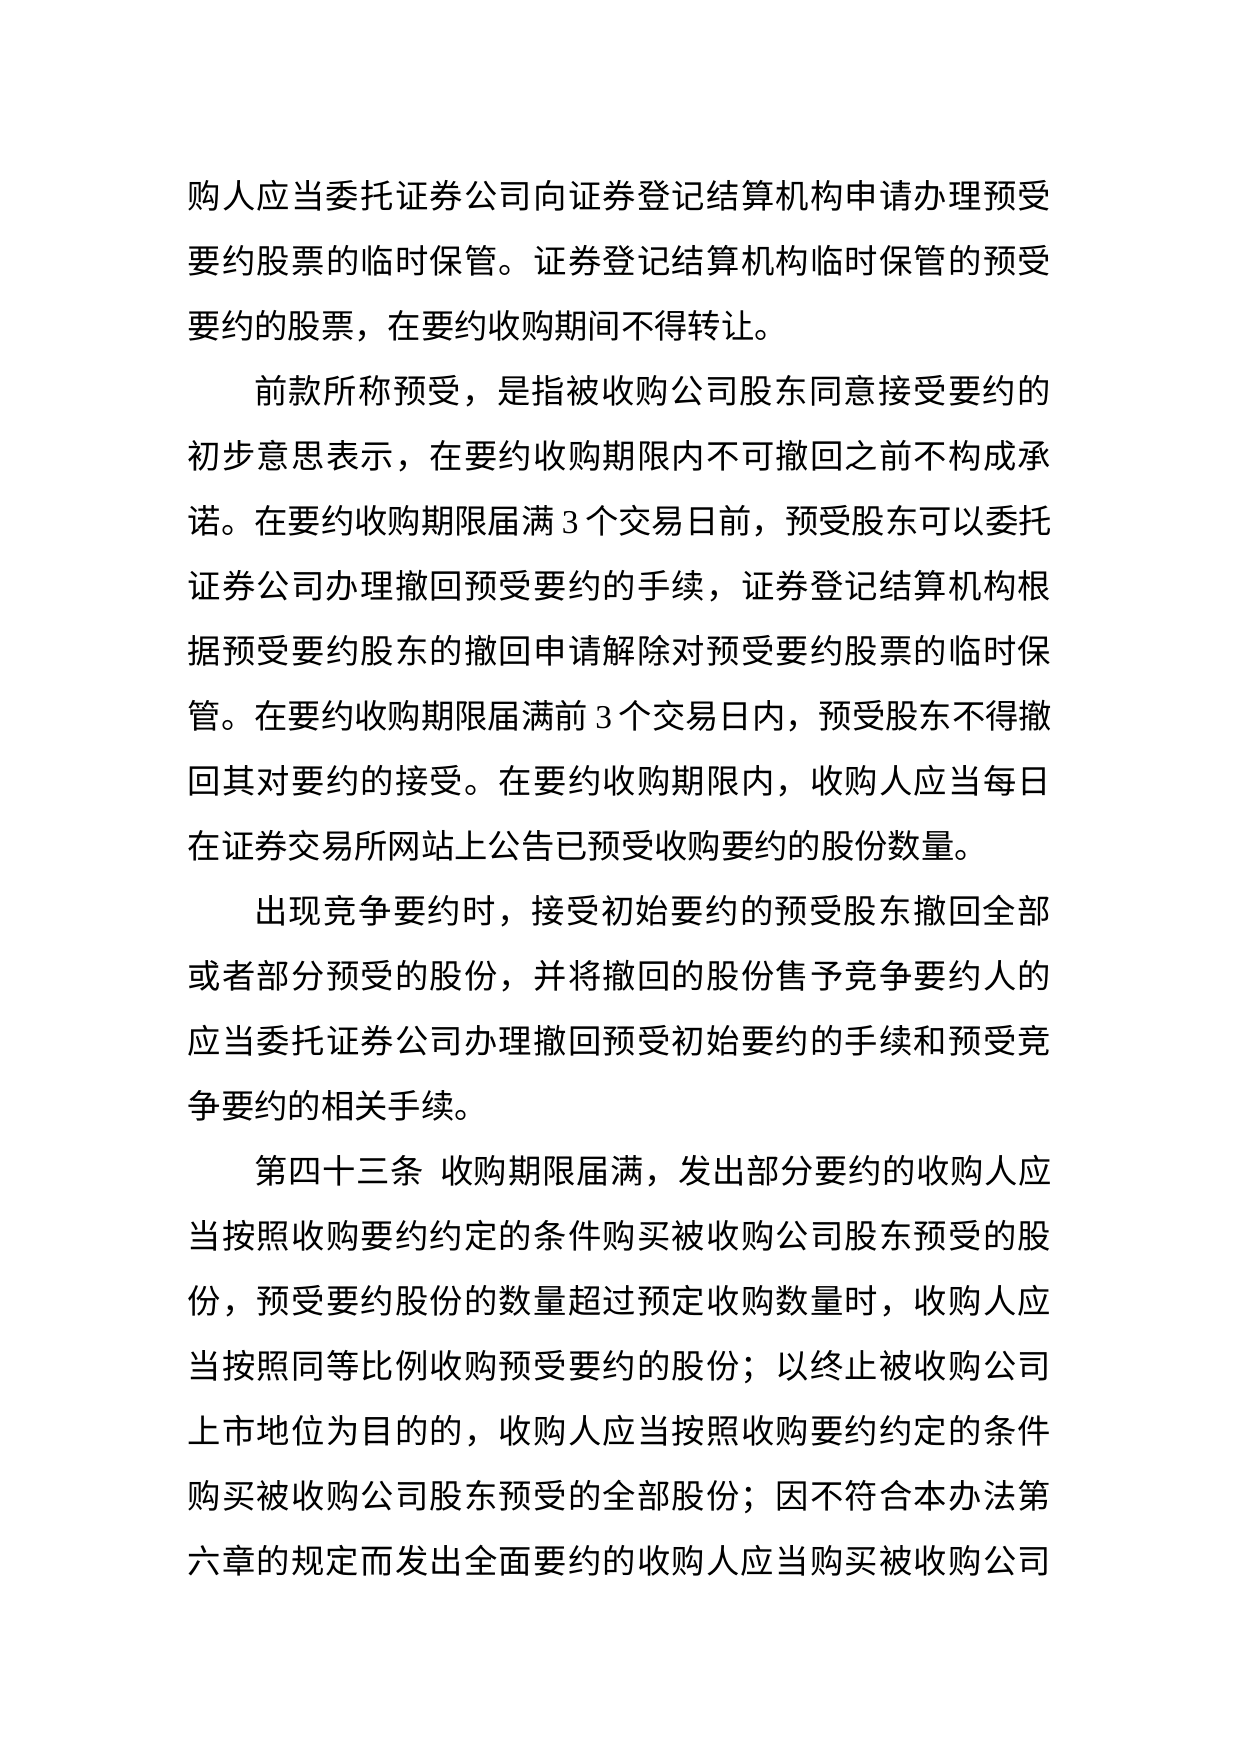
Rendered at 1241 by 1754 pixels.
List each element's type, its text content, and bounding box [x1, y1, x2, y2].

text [187, 1137, 1053, 1592]
text 前款所称预受，是指被收购公司股东同意接受要约的初步意思表示，在要约收购期限内不可撤回之前不构成承诺。在要约收购期限届满3个交易日前，预受股东可以委托证券公司办理撤回预受要约的手续，证券登记结算机构根据预受要约股东的撤回申请解除对预受要约股票的临时保管。在要约收购期限届满前3个交易日内，预受股东不得撤回其对要约的接受。在要约收购期限内，收购人应当每日在证券交易所网站上公告已预受收购要约的股份数量。 [187, 357, 1053, 877]
text 出现竞争要约时，接受初始要约的预受股东撤回全部或者部分预受的股份，并将撤回的股份售予竞争要约人的，应当委托证券公司办理撤回预受初始要约的手续和预受竞争要约的相关手续。 [187, 877, 1053, 1137]
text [187, 162, 1053, 357]
